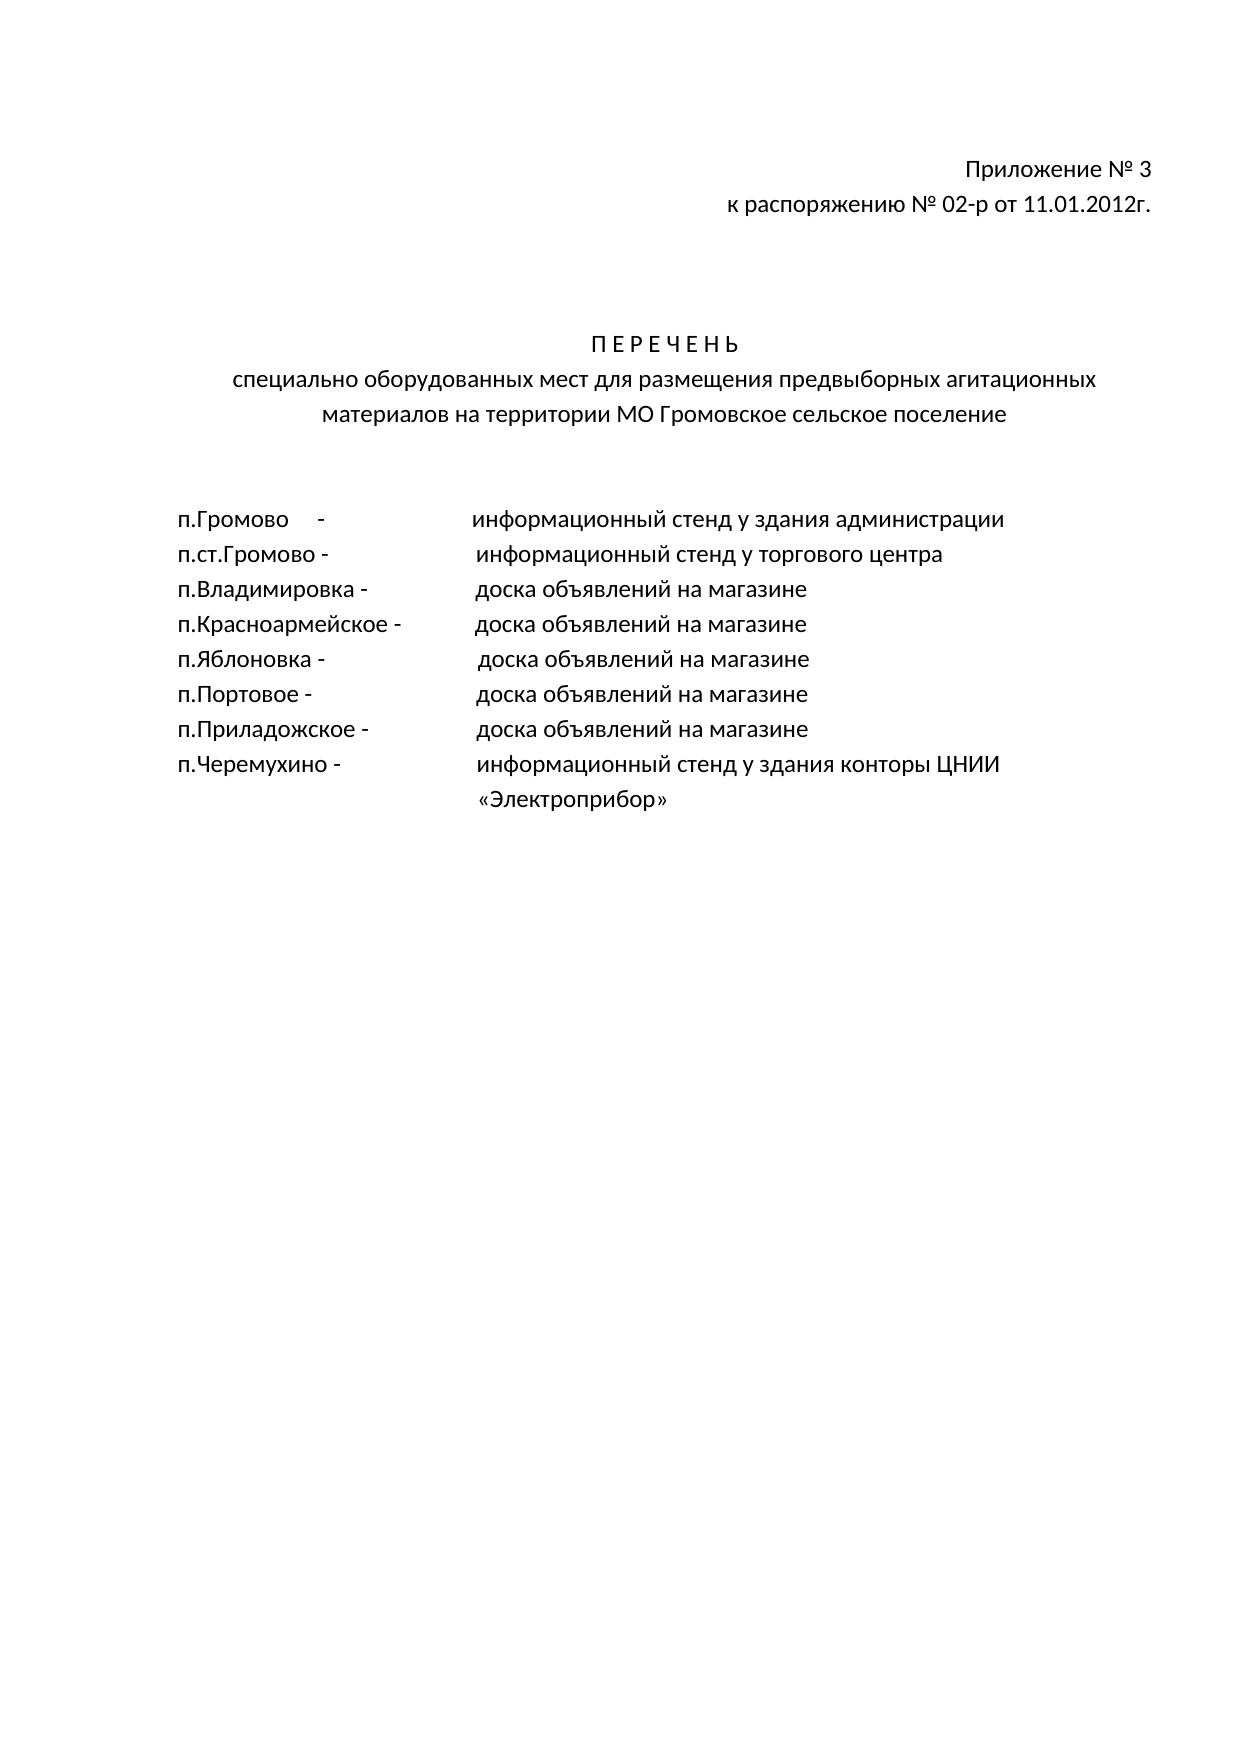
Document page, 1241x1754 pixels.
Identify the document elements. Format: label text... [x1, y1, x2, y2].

text п.ст.Громово - информационный стенд у торгового центра [177, 538, 1152, 569]
text Приложение № 3 [177, 153, 1152, 184]
text п.Красноармейское - доска объявлений на магазине [177, 608, 1152, 639]
text П Е Р Е Ч Е Н Ь [177, 328, 1152, 359]
text специально оборудованных мест для размещения предвыборных агитационных материалов на территории МО Громовское сельское поселение [177, 363, 1152, 429]
text п.Яблоновка - доска объявлений на магазине [177, 643, 1152, 674]
text п.Владимировка - доска объявлений на магазине [177, 573, 1152, 604]
text п.Приладожское - доска объявлений на магазине [177, 713, 1152, 744]
text п.Громово - информационный стенд у здания администрации [177, 503, 1152, 534]
text п.Черемухино - информационный стенд у здания конторы ЦНИИ [177, 748, 1152, 779]
text п.Портовое - доска объявлений на магазине [177, 678, 1152, 709]
text «Электроприбор» [177, 783, 1152, 814]
text к распоряжению № 02-р от 11.01.2012г. [177, 188, 1152, 219]
